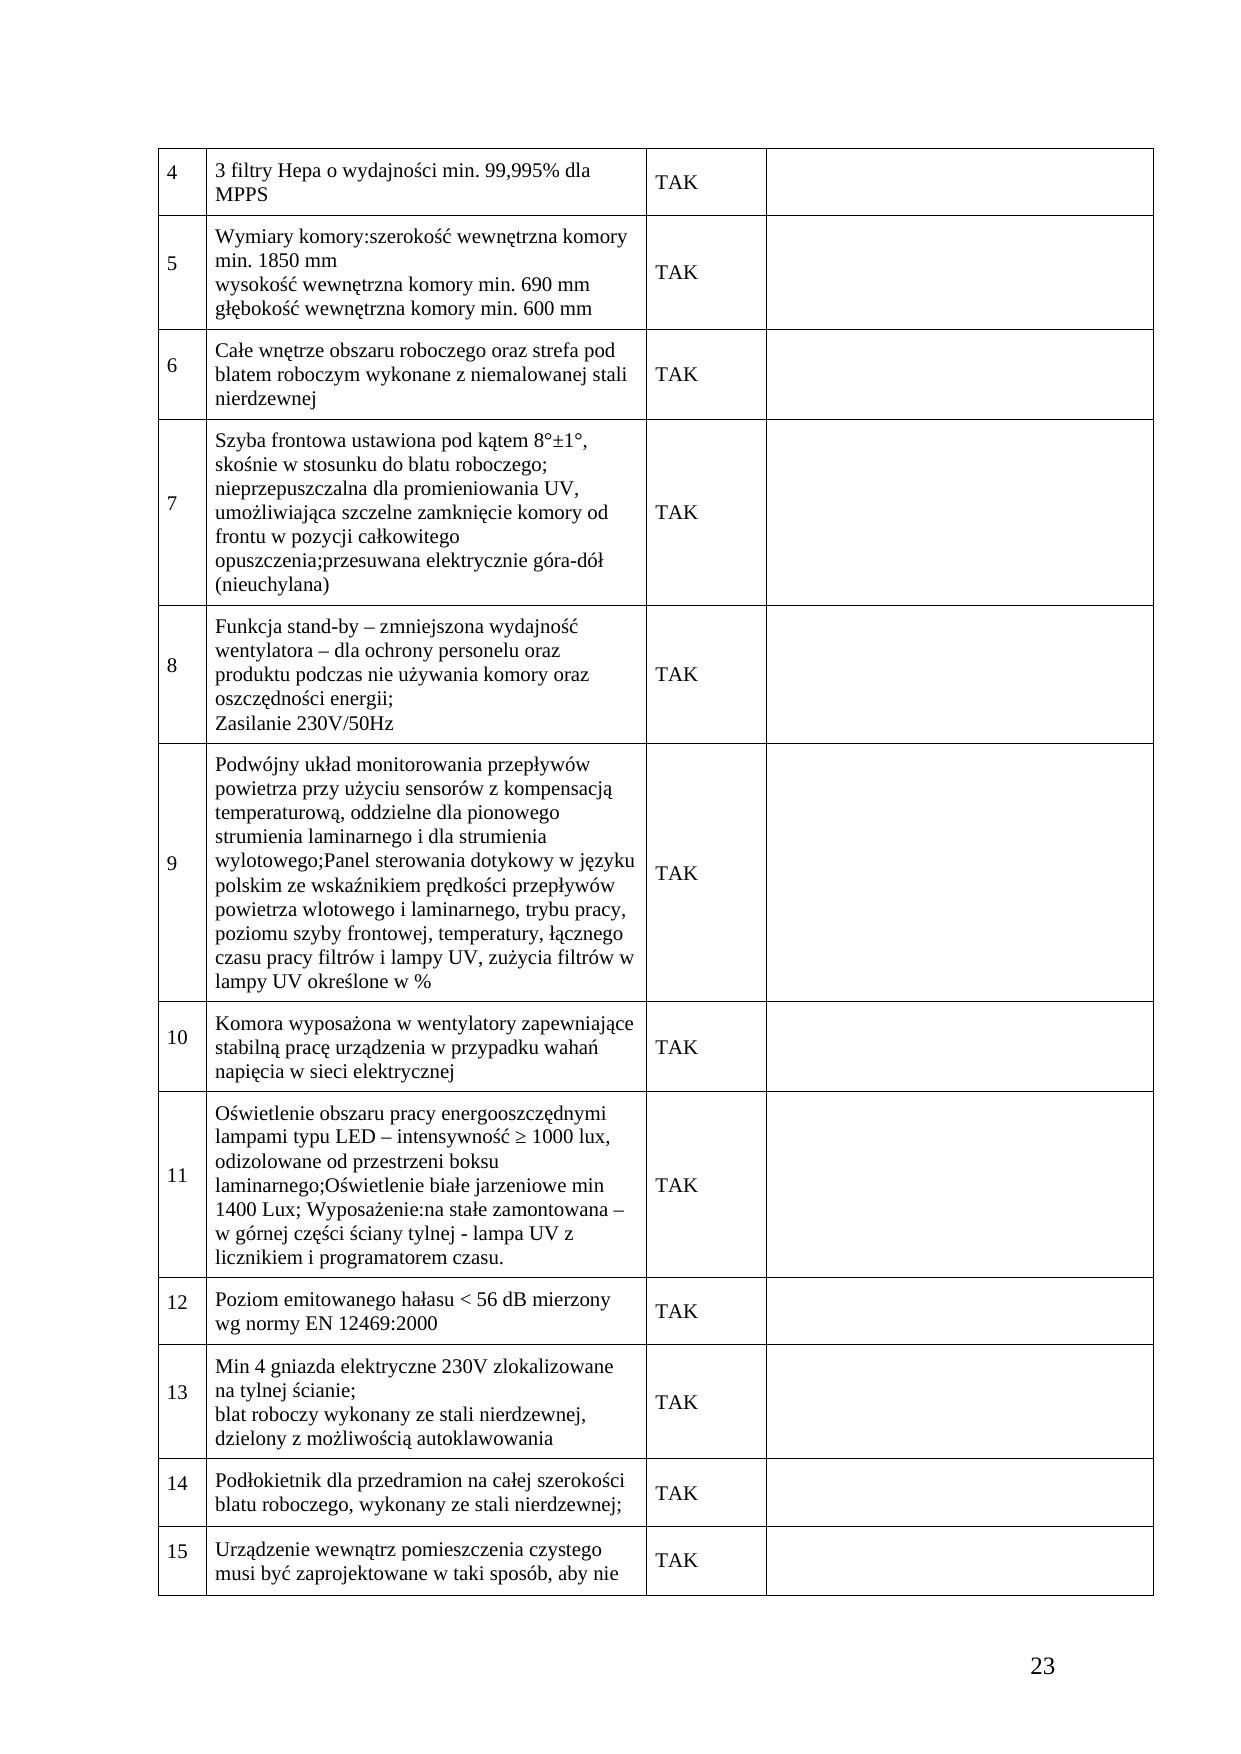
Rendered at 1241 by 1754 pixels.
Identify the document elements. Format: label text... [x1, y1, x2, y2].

table_cell TAK [647, 1527, 766, 1594]
table_cell Podłokietnik dla przedramion na całej szerokości blatu roboczego, wykonany ze stali nierdzewnej; [207, 1459, 646, 1526]
table_cell TAK [647, 149, 766, 215]
table_cell [767, 149, 1153, 215]
table_cell [767, 1527, 1153, 1594]
table_cell 12 [159, 1278, 206, 1344]
table_cell TAK [647, 1278, 766, 1344]
table_cell Poziom emitowanego hałasu < 56 dB mierzony wg normy EN 12469:2000 [207, 1278, 646, 1344]
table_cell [207, 1527, 646, 1594]
table_cell TAK [647, 1092, 766, 1277]
table_cell 3 filtry Hepa o wydajności min. 99,995% dla MPPS [207, 149, 646, 215]
table_cell Całe wnętrze obszaru roboczego oraz strefa pod blatem roboczym wykonane z niemalowanej stali nierdzewnej [207, 330, 646, 419]
table_cell TAK [647, 330, 766, 419]
table_cell 6 [159, 330, 206, 419]
table_cell 7 [159, 420, 206, 605]
table_cell TAK [647, 606, 766, 743]
table_cell 11 [159, 1092, 206, 1277]
table_cell TAK [647, 420, 766, 605]
table_cell Wymiary komory:szerokość wewnętrzna komory min. 1850 mm wysokość wewnętrzna komory min. 690 mm głębokość wewnętrzna komory min. 600 mm [207, 216, 646, 329]
table_cell [767, 216, 1153, 329]
table_cell Szyba frontowa ustawiona pod kątem 8°±1°, skośnie w stosunku do blatu roboczego; nieprzepuszczalna dla promieniowania UV, umożliwiająca szczelne zamknięcie komory od frontu w pozycji całkowitego opuszczenia;przesuwana elektrycznie góra-dół (nieuchylana) [207, 420, 646, 605]
table_cell Oświetlenie obszaru pracy energooszczędnymi lampami typu LED – intensywność ≥ 1000 lux, odizolowane od przestrzeni boksu laminarnego;Oświetlenie białe jarzeniowe min 1400 Lux; Wyposażenie:na stałe zamontowana – w górnej części ściany tylnej - lampa UV z licznikiem i programatorem czasu. [207, 1092, 646, 1277]
table_cell 13 [159, 1345, 206, 1458]
table_cell TAK [647, 216, 766, 329]
table_cell [767, 744, 1153, 1001]
table_cell 5 [159, 216, 206, 329]
table_cell [767, 1002, 1153, 1091]
table_cell 9 [159, 744, 206, 1001]
table_cell 4 [159, 149, 206, 215]
table_cell [767, 330, 1153, 419]
table_cell [767, 1459, 1153, 1526]
table_cell Komora wyposażona w wentylatory zapewniające stabilną pracę urządzenia w przypadku wahań napięcia w sieci elektrycznej [207, 1002, 646, 1091]
table_cell TAK [647, 1345, 766, 1458]
table_cell TAK [647, 1459, 766, 1526]
table_cell [767, 1092, 1153, 1277]
table_cell 14 [159, 1459, 206, 1526]
table_cell 10 [159, 1002, 206, 1091]
table_cell TAK [647, 1002, 766, 1091]
table_cell [767, 420, 1153, 605]
table_cell Podwójny układ monitorowania przepływów powietrza przy użyciu sensorów z kompensacją temperaturową, oddzielne dla pionowego strumienia laminarnego i dla strumienia wylotowego;Panel sterowania dotykowy w języku polskim ze wskaźnikiem prędkości przepływów powietrza wlotowego i laminarnego, trybu pracy, poziomu szyby frontowej, temperatury, łącznego czasu pracy filtrów i lampy UV, zużycia filtrów w lampy UV określone w % [207, 744, 646, 1001]
table_cell TAK [647, 744, 766, 1001]
table_cell [767, 1345, 1153, 1458]
table_cell Funkcja stand-by – zmniejszona wydajność wentylatora – dla ochrony personelu oraz produktu podczas nie używania komory oraz oszczędności energii; Zasilanie 230V/50Hz [207, 606, 646, 743]
table_cell [767, 606, 1153, 743]
table_cell [767, 1278, 1153, 1344]
table_cell 8 [159, 606, 206, 743]
table_cell 15 [159, 1527, 206, 1594]
table_cell Min 4 gniazda elektryczne 230V zlokalizowane na tylnej ścianie; blat roboczy wykonany ze stali nierdzewnej, dzielony z możliwością autoklawowania [207, 1345, 646, 1458]
